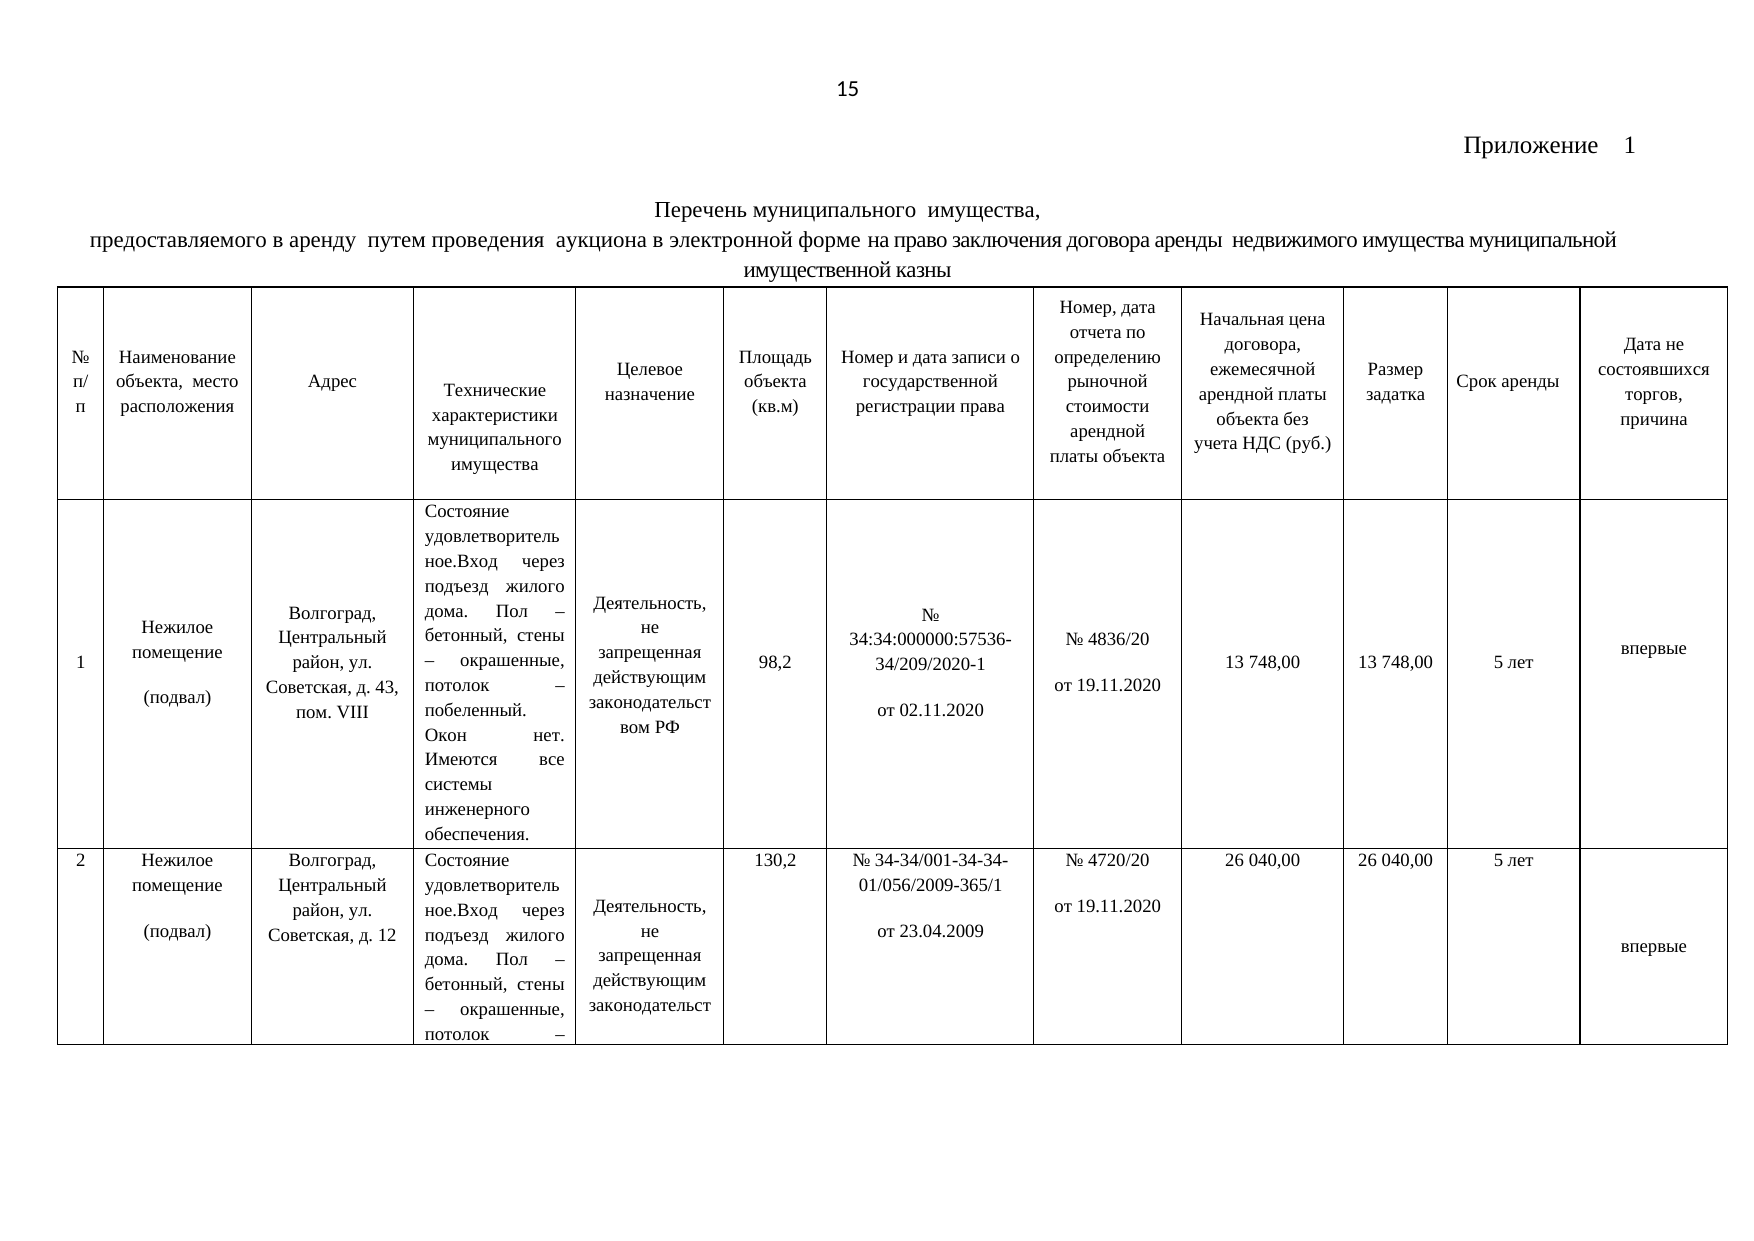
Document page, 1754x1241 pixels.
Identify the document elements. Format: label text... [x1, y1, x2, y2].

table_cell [414, 849, 575, 1044]
text Перечень муниципального имущества, [59, 196, 1636, 222]
text предоставляемого в аренду путем проведения аукциона в электронной форме на право заключения договора аренды недвижимого имущества муниципальной имущественной казны [59, 226, 1636, 283]
table_header Размер задатка [1344, 288, 1447, 499]
table_header Номер, дата отчета по определению рыночной стоимости арендной платы объекта [1034, 288, 1181, 499]
table_cell 2 [58, 849, 103, 1044]
table_header Технические характеристики муниципального имущества [414, 288, 575, 499]
table_cell впервые [1581, 500, 1727, 848]
table_cell 13 748,00 [1182, 500, 1343, 848]
table_cell Волгоград, Центральный район, ул. Советская, д. 43, пом. VIII [252, 500, 413, 848]
table_cell 13 748,00 [1344, 500, 1447, 848]
table_header Целевое назначение [576, 288, 723, 499]
table_header Площадь объекта (кв.м) [724, 288, 826, 499]
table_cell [252, 849, 413, 1044]
table_cell 1 [58, 500, 103, 848]
table_cell Деятельность, не запрещенная действующим законодательством РФ [576, 500, 723, 848]
table_cell № 4836/20 от 19.11.2020 [1034, 500, 1181, 848]
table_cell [576, 849, 723, 1044]
table_header Начальная цена договора, ежемесячной арендной платы объекта без учета НДС (руб.) [1182, 288, 1343, 499]
table_cell № 34:34:000000:57536-34/209/2020-1 от 02.11.2020 [827, 500, 1033, 848]
table_header Срок аренды [1448, 288, 1579, 499]
table_cell 26 040,00 [1182, 849, 1343, 1044]
table_cell 5 лет [1448, 849, 1579, 1044]
table_cell впервые [1581, 849, 1727, 1044]
table_cell 5 лет [1448, 500, 1579, 848]
table_cell 130,2 [724, 849, 826, 1044]
table_cell 26 040,00 [1344, 849, 1447, 1044]
table_cell Нежилое помещение (подвал) [104, 500, 251, 848]
table_cell 98,2 [724, 500, 826, 848]
table_header № п/п [58, 288, 103, 499]
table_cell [827, 849, 1033, 1044]
table_cell Состояние удовлетворительное.Вход через подъезд жилого дома. Пол – бетонный, стены – окрашенные, потолок – побеленный. Окон нет. Имеются все системы инженерного обеспечения. [414, 500, 575, 848]
table_header Наименование объекта, место расположения [104, 288, 251, 499]
text Приложение 1 [59, 130, 1636, 158]
table_header Дата не состоявшихся торгов, причина [1581, 288, 1727, 499]
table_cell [1034, 849, 1181, 1044]
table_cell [104, 849, 251, 1044]
table_header Номер и дата записи о государственной регистрации права [827, 288, 1033, 499]
table_header Адрес [252, 288, 413, 499]
